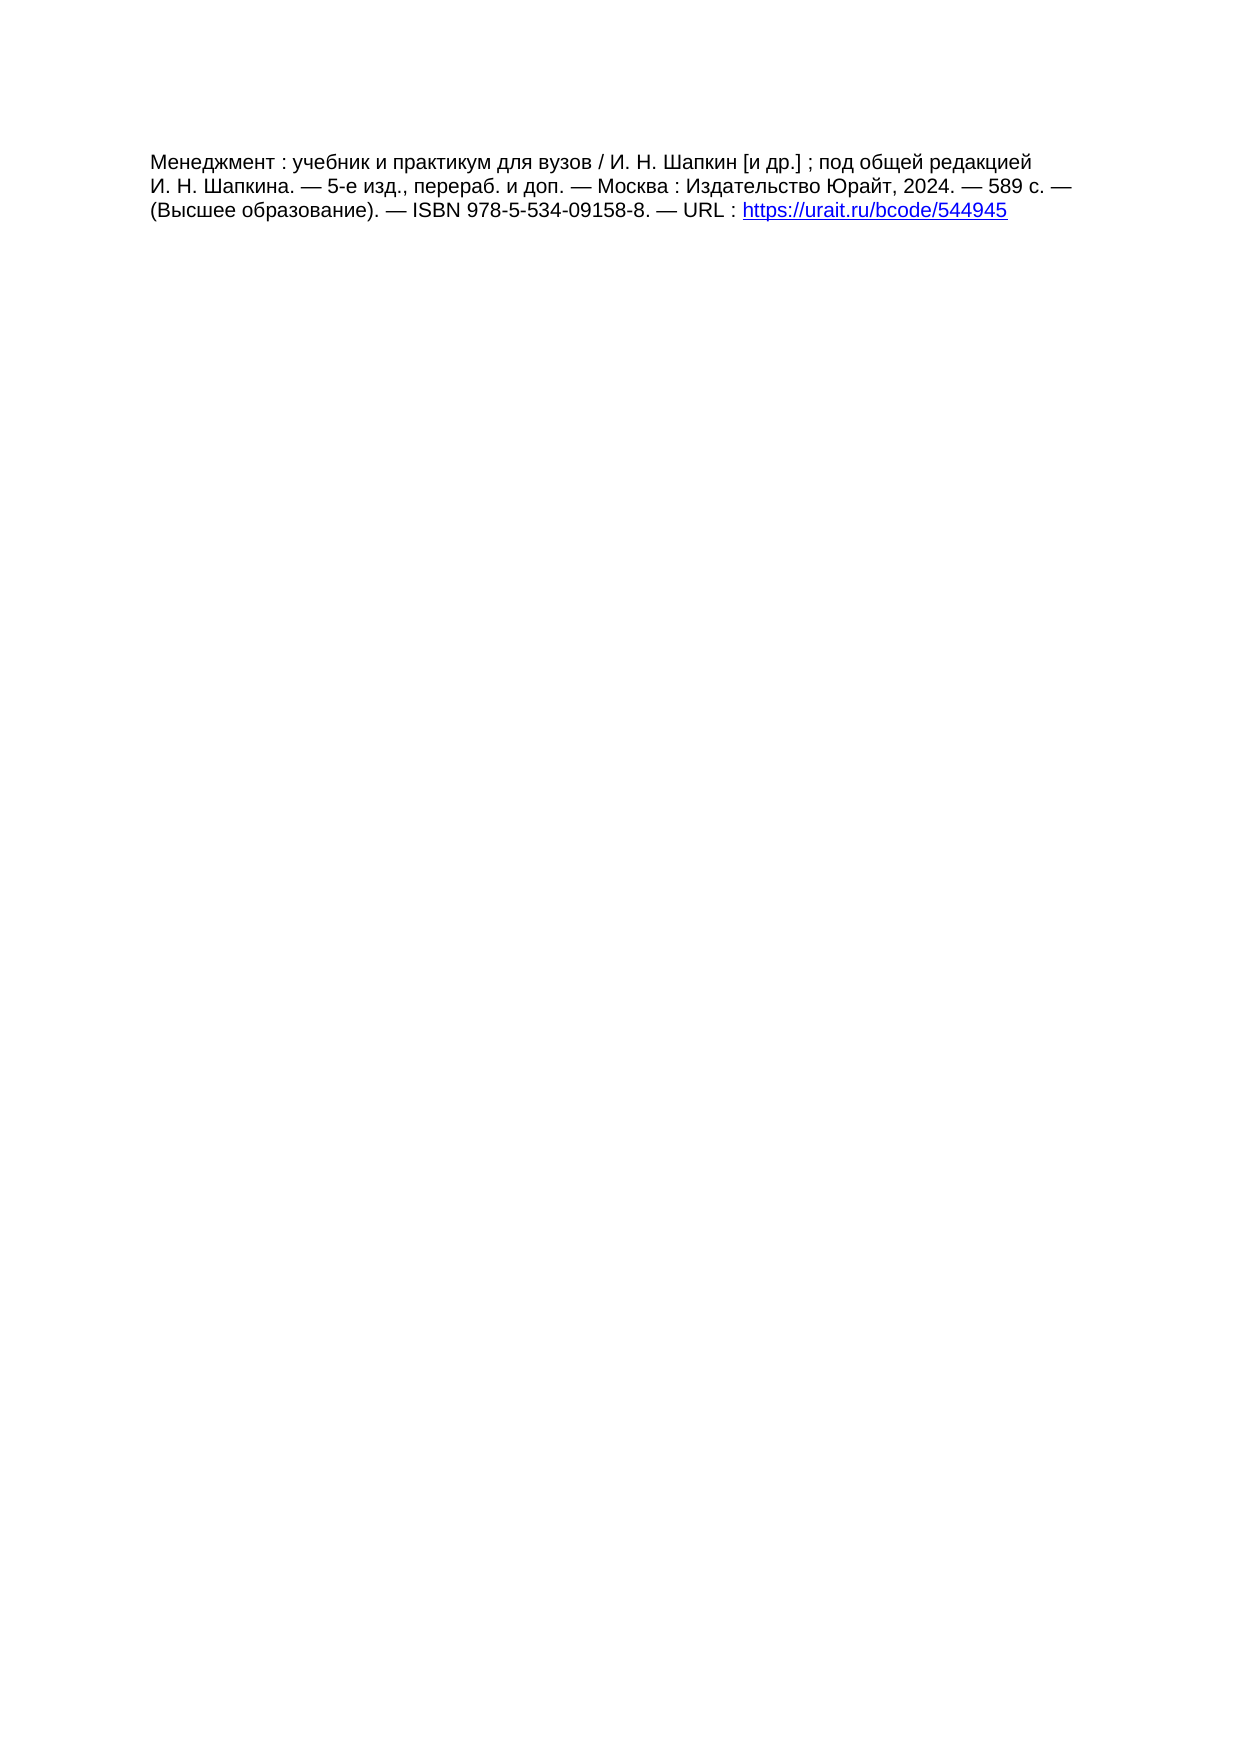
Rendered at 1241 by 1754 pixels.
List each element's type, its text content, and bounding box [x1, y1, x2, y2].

text Менеджмент : учебник и практикум для вузов / И. Н. Шапкин [и др.] ; под общей редакцией И. Н. Шапкина. — 5-е изд., перераб. и доп. — Москва : Издательство Юрайт, 2024. — 589 с. — (Высшее образование). — ISBN 978-5-534-09158-8. — URL : https://urait.ru/bcode/544945 [150, 150, 1090, 222]
